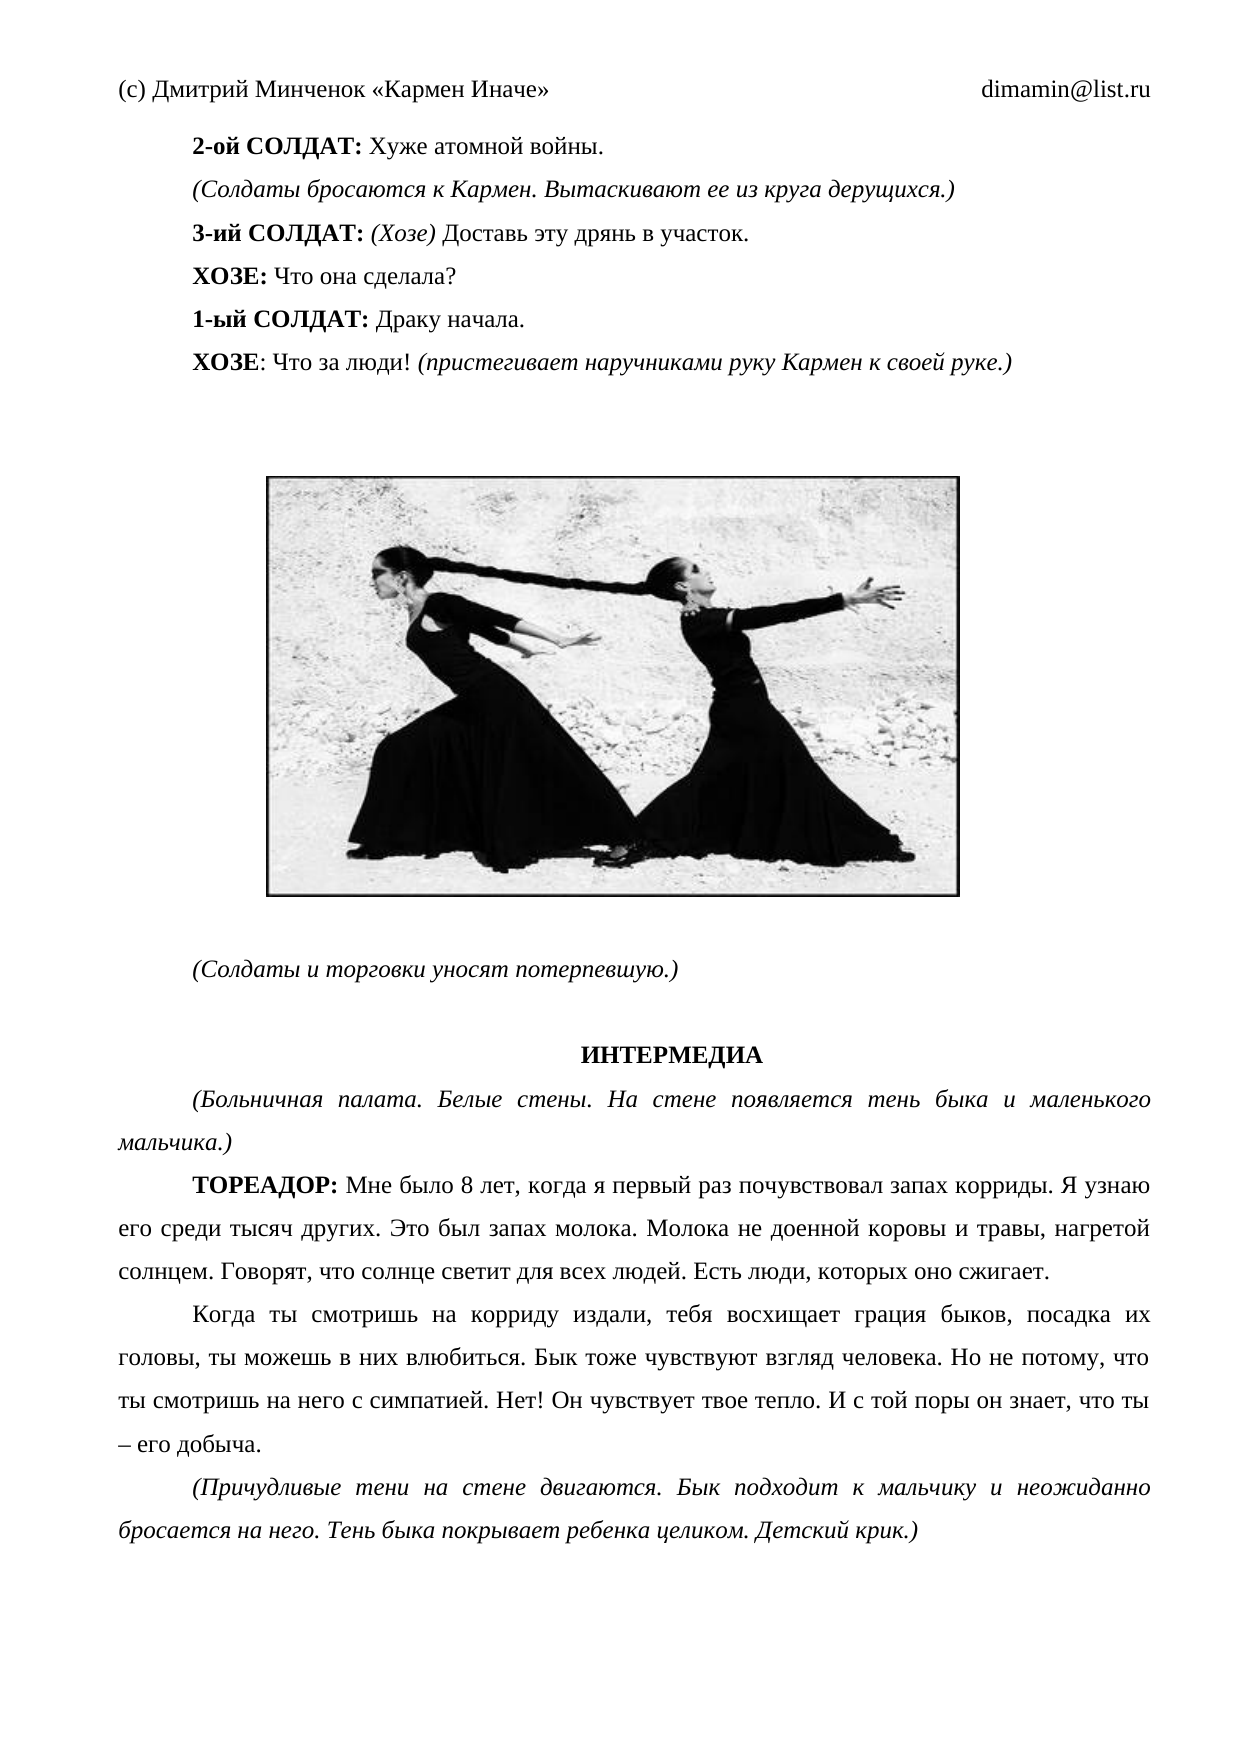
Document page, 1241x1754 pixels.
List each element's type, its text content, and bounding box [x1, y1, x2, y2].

text Когда ты смотришь на корриду издали, тебя восхищает грация быков, посадка их головы, ты можешь в них влюбиться. Бык тоже чувствуют взгляд человека. Но не потому, что ты смотришь на него с симпатией. Нет! Он чувствует твое тепло. И с той поры он знает, что ты – его добыча. [118, 1299, 1152, 1457]
text ТОРЕАДОР: Мне было 8 лет, когда я первый раз почувствовал запах корриды. Я узнаю его среди тысяч других. Это был запах молока. Молока не доенной коровы и травы, нагретой солнцем. Говорят, что солнце светит для всех людей. Есть люди, которых оно сжигает. [118, 1170, 1152, 1285]
text (Причудливые тени на стене двигаются. Бык подходит к мальчику и неожиданно бросается на него. Тень быка покрывает ребенка целиком. Детский крик.) [118, 1472, 1152, 1544]
text (Солдаты бросаются к Кармен. Вытаскивают ее из круга дерущихся.) [118, 174, 1152, 203]
text 3-ий СОЛДАТ: (Хозе) Доставь эту дрянь в участок. [118, 218, 1152, 246]
text ХОЗЕ: Что она сделала? [118, 261, 1152, 289]
text ИНТЕРМЕДИА [118, 1041, 1152, 1069]
text ХОЗЕ: Что за люди! (пристегивает наручниками руку Кармен к своей руке.) [118, 347, 1152, 376]
text (Больничная палата. Белые стены. На стене появляется тень быка и маленького мальчика.) [118, 1084, 1152, 1156]
text (Солдаты и торговки уносят потерпевшую.) [118, 954, 1152, 983]
text 2-ой СОЛДАТ: Хуже атомной войны. [118, 131, 1152, 160]
picture [266, 476, 960, 897]
text 1-ый СОЛДАТ: Драку начала. [118, 304, 1152, 333]
